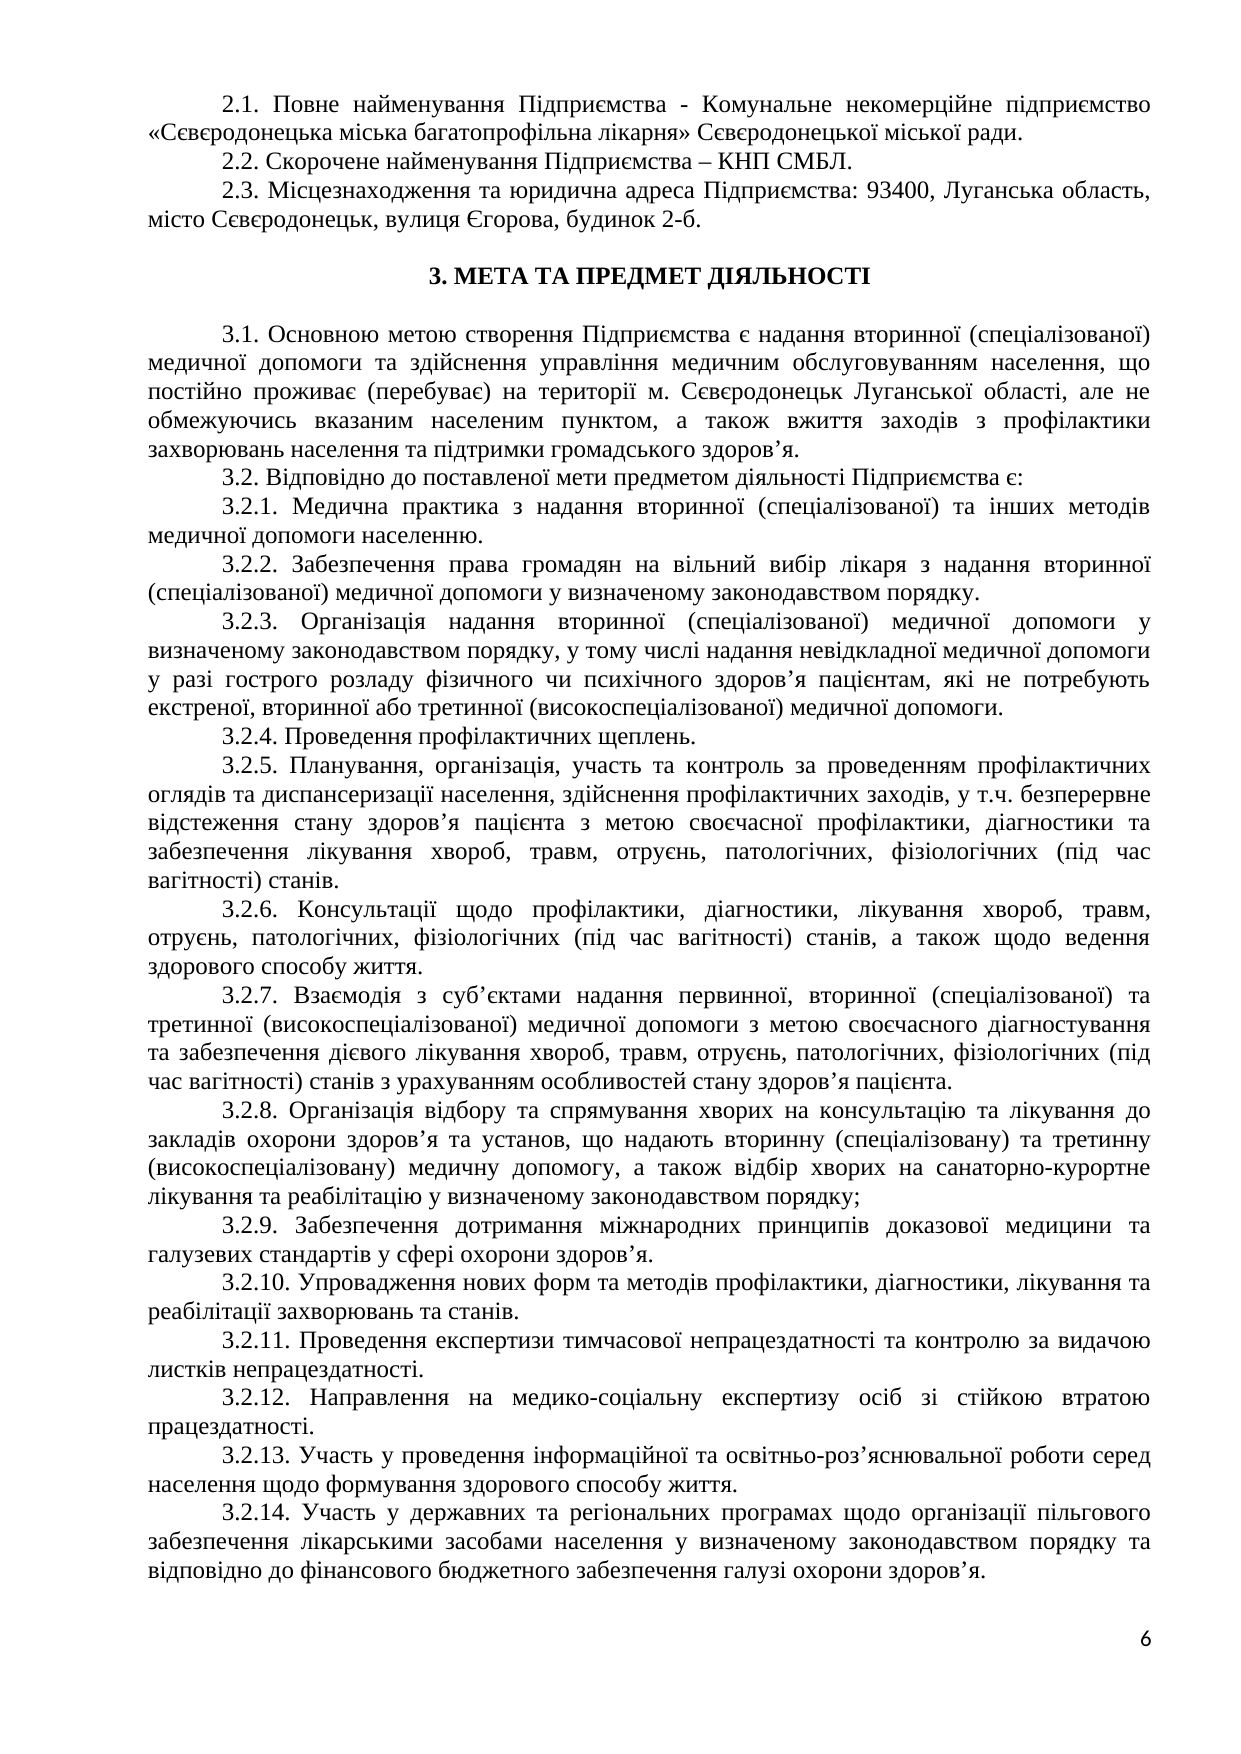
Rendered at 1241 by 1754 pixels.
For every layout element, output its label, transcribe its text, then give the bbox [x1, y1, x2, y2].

text 3.2.10. Упровадження нових форм та методів профілактики, діагностики, лікування та реабілітації захворювань та станів. [148, 1267, 1152, 1325]
text 2.3. Місцезнаходження та юридична адреса Підприємства: 93400, Луганська область, місто Сєвєродонецьк, вулиця Єгорова, будинок 2-б. [148, 175, 1152, 232]
text 3.2.11. Проведення експертизи тимчасової непрацездатності та контролю за видачою листків непрацездатності. [148, 1325, 1152, 1382]
text 3.2.4. Проведення профілактичних щеплень. [148, 721, 1152, 750]
text 3.2.7. Взаємодія з суб’єктами надання первинної, вторинної (спеціалізованої) та третинної (високоспеціалізованої) медичної допомоги з метою своєчасного діагностування та забезпечення дієвого лікування хвороб, травм, отруєнь, патологічних, фізіологічних (під час вагітності) станів з урахуванням особливостей стану здоров’я пацієнта. [148, 980, 1152, 1095]
text 3.1. Основною метою створення Підприємства є надання вторинної (спеціалізованої) медичної допомоги та здійснення управління медичним обслуговуванням населення, що постійно проживає (перебуває) на території м. Сєвєродонецьк Луганської області, але не обмежуючись вказаним населеним пунктом, а також вжиття заходів з профілактики захворювань населення та підтримки громадського здоров’я. [148, 319, 1152, 462]
text 3. МЕТА ТА ПРЕДМЕТ ДІЯЛЬНОСТІ [148, 261, 1152, 290]
text 3.2.3. Організація надання вторинної (спеціалізованої) медичної допомоги у визначеному законодавством порядку, у тому числі надання невідкладної медичної допомоги у разі гострого розладу фізичного чи психічного здоров’я пацієнтам, які не потребують екстреної, вторинної або третинної (високоспеціалізованої) медичної допомоги. [148, 606, 1152, 721]
text 2.2. Скорочене найменування Підприємства – КНП СМБЛ. [148, 146, 1152, 175]
text 3.2.1. Медична практика з надання вторинної (спеціалізованої) та інших методів медичної допомоги населенню. [148, 491, 1152, 549]
text 3.2.14. Участь у державних та регіональних програмах щодо організації пільгового забезпечення лікарськими засобами населення у визначеному законодавством порядку та відповідно до фінансового бюджетного забезпечення галузі охорони здоров’я. [148, 1497, 1152, 1584]
text 3.2.13. Участь у проведення інформаційної та освітньо-роз’яснювальної роботи серед населення щодо формування здорового способу життя. [148, 1440, 1152, 1497]
text 2.1. Повне найменування Підприємства - Комунальне некомерційне підприємство «Сєвєродонецька міська багатопрофільна лікарня» Сєвєродонецької міської ради. [148, 89, 1152, 146]
text 3.2. Відповідно до поставленої мети предметом діяльності Підприємства є: [148, 462, 1152, 491]
text 3.2.12. Направлення на медико-соціальну експертизу осіб зі стійкою втратою працездатності. [148, 1382, 1152, 1440]
text 3.2.6. Консультації щодо профілактики, діагностики, лікування хвороб, травм, отруєнь, патологічних, фізіологічних (під час вагітності) станів, а також щодо ведення здорового способу життя. [148, 894, 1152, 980]
text 3.2.5. Планування, організація, участь та контроль за проведенням профілактичних оглядів та диспансеризації населення, здійснення профілактичних заходів, у т.ч. безперервне відстеження стану здоров’я пацієнта з метою своєчасної профілактики, діагностики та забезпечення лікування хвороб, травм, отруєнь, патологічних, фізіологічних (під час вагітності) станів. [148, 750, 1152, 894]
text 3.2.2. Забезпечення права громадян на вільний вибір лікаря з надання вторинної (спеціалізованої) медичної допомоги у визначеному законодавством порядку. [148, 549, 1152, 606]
text 3.2.8. Організація відбору та спрямування хворих на консультацію та лікування до закладів охорони здоров’я та установ, що надають вторинну (спеціалізовану) та третинну (високоспеціалізовану) медичну допомогу, а також відбір хворих на санаторно-курортне лікування та реабілітацію у визначеному законодавством порядку; [148, 1095, 1152, 1210]
text 3.2.9. Забезпечення дотримання міжнародних принципів доказової медицини та галузевих стандартів у сфері охорони здоров’я. [148, 1210, 1152, 1267]
